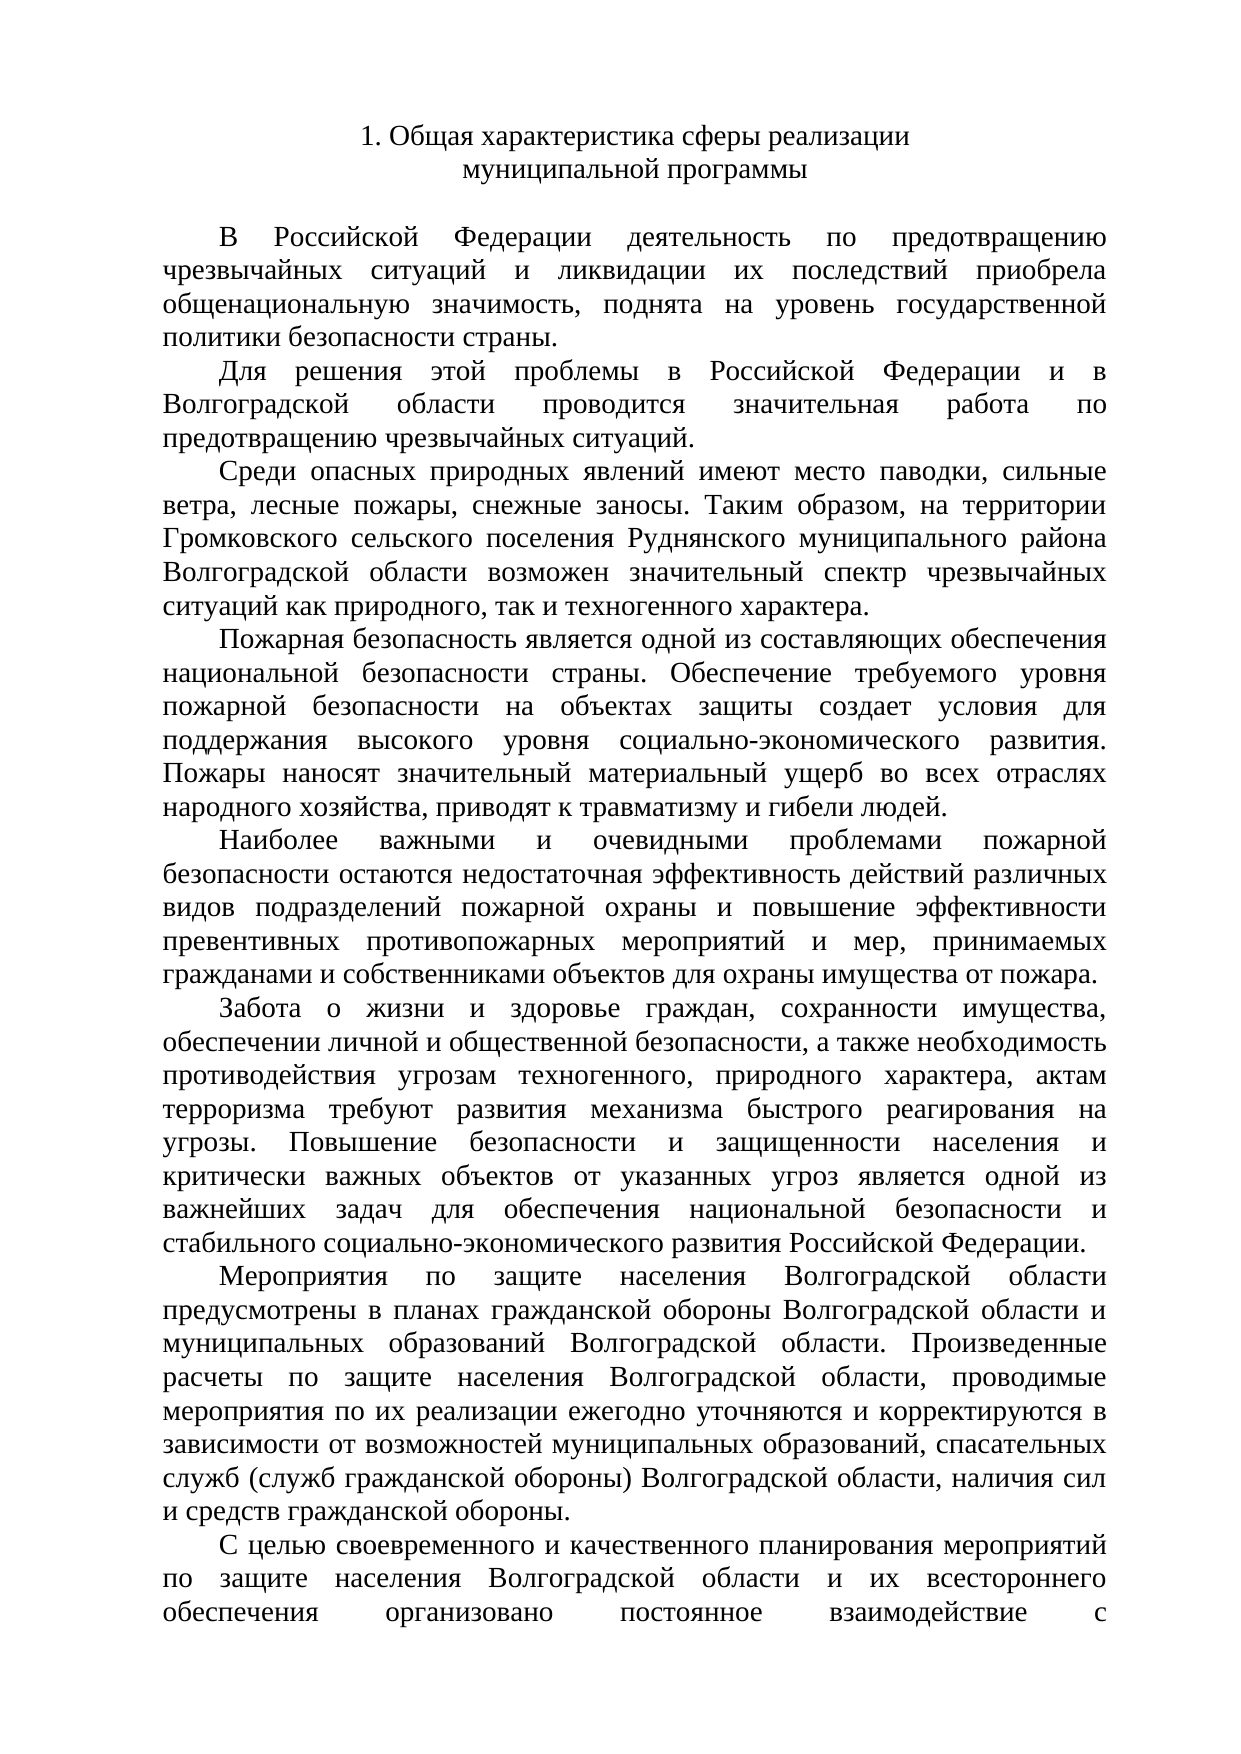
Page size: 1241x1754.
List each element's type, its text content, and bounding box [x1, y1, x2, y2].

text Среди опасных природных явлений имеют место паводки, сильные ветра, лесные пожары, снежные заносы. Таким образом, на территории Громковского сельского поселения Руднянского муниципального района Волгоградской области возможен значительный спектр чрезвычайных ситуаций как природного, так и техногенного характера. [162, 453, 1107, 621]
text В Российской Федерации деятельность по предотвращению чрезвычайных ситуаций и ликвидации их последствий приобрела общенациональную значимость, поднята на уровень государственной политики безопасности страны. [162, 219, 1107, 353]
text Наиболее важными и очевидными проблемами пожарной безопасности остаются недостаточная эффективность действий различных видов подразделений пожарной охраны и повышение эффективности превентивных противопожарных мероприятий и мер, принимаемых гражданами и собственниками объектов для охраны имущества от пожара. [162, 822, 1107, 990]
text Мероприятия по защите населения Волгоградской области предусмотрены в планах гражданской обороны Волгоградской области и муниципальных образований Волгоградской области. Произведенные расчеты по защите населения Волгоградской области, проводимые мероприятия по их реализации ежегодно уточняются и корректируются в зависимости от возможностей муниципальных образований, спасательных служб (служб гражданской обороны) Волгоградской области, наличия сил и средств гражданской обороны. [162, 1258, 1107, 1527]
text Забота о жизни и здоровье граждан, сохранности имущества, обеспечении личной и общественной безопасности, а также необходимость противодействия угрозам техногенного, природного характера, актам терроризма требуют развития механизма быстрого реагирования на угрозы. Повышение безопасности и защищенности населения и критически важных объектов от указанных угроз является одной из важнейших задач для обеспечения национальной безопасности и стабильного социально-экономического развития Российской Федерации. [162, 990, 1107, 1258]
text муниципальной программы [162, 152, 1107, 185]
text Пожарная безопасность является одной из составляющих обеспечения национальной безопасности страны. Обеспечение требуемого уровня пожарной безопасности на объектах защиты создает условия для поддержания высокого уровня социально-экономического развития. Пожары наносят значительный материальный ущерб во всех отраслях народного хозяйства, приводят к травматизму и гибели людей. [162, 621, 1107, 822]
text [162, 1527, 1107, 1627]
text 1. Общая характеристика сферы реализации [162, 118, 1107, 152]
text Для решения этой проблемы в Российской Федерации и в Волгоградской области проводится значительная работа по предотвращению чрезвычайных ситуаций. [162, 353, 1107, 453]
